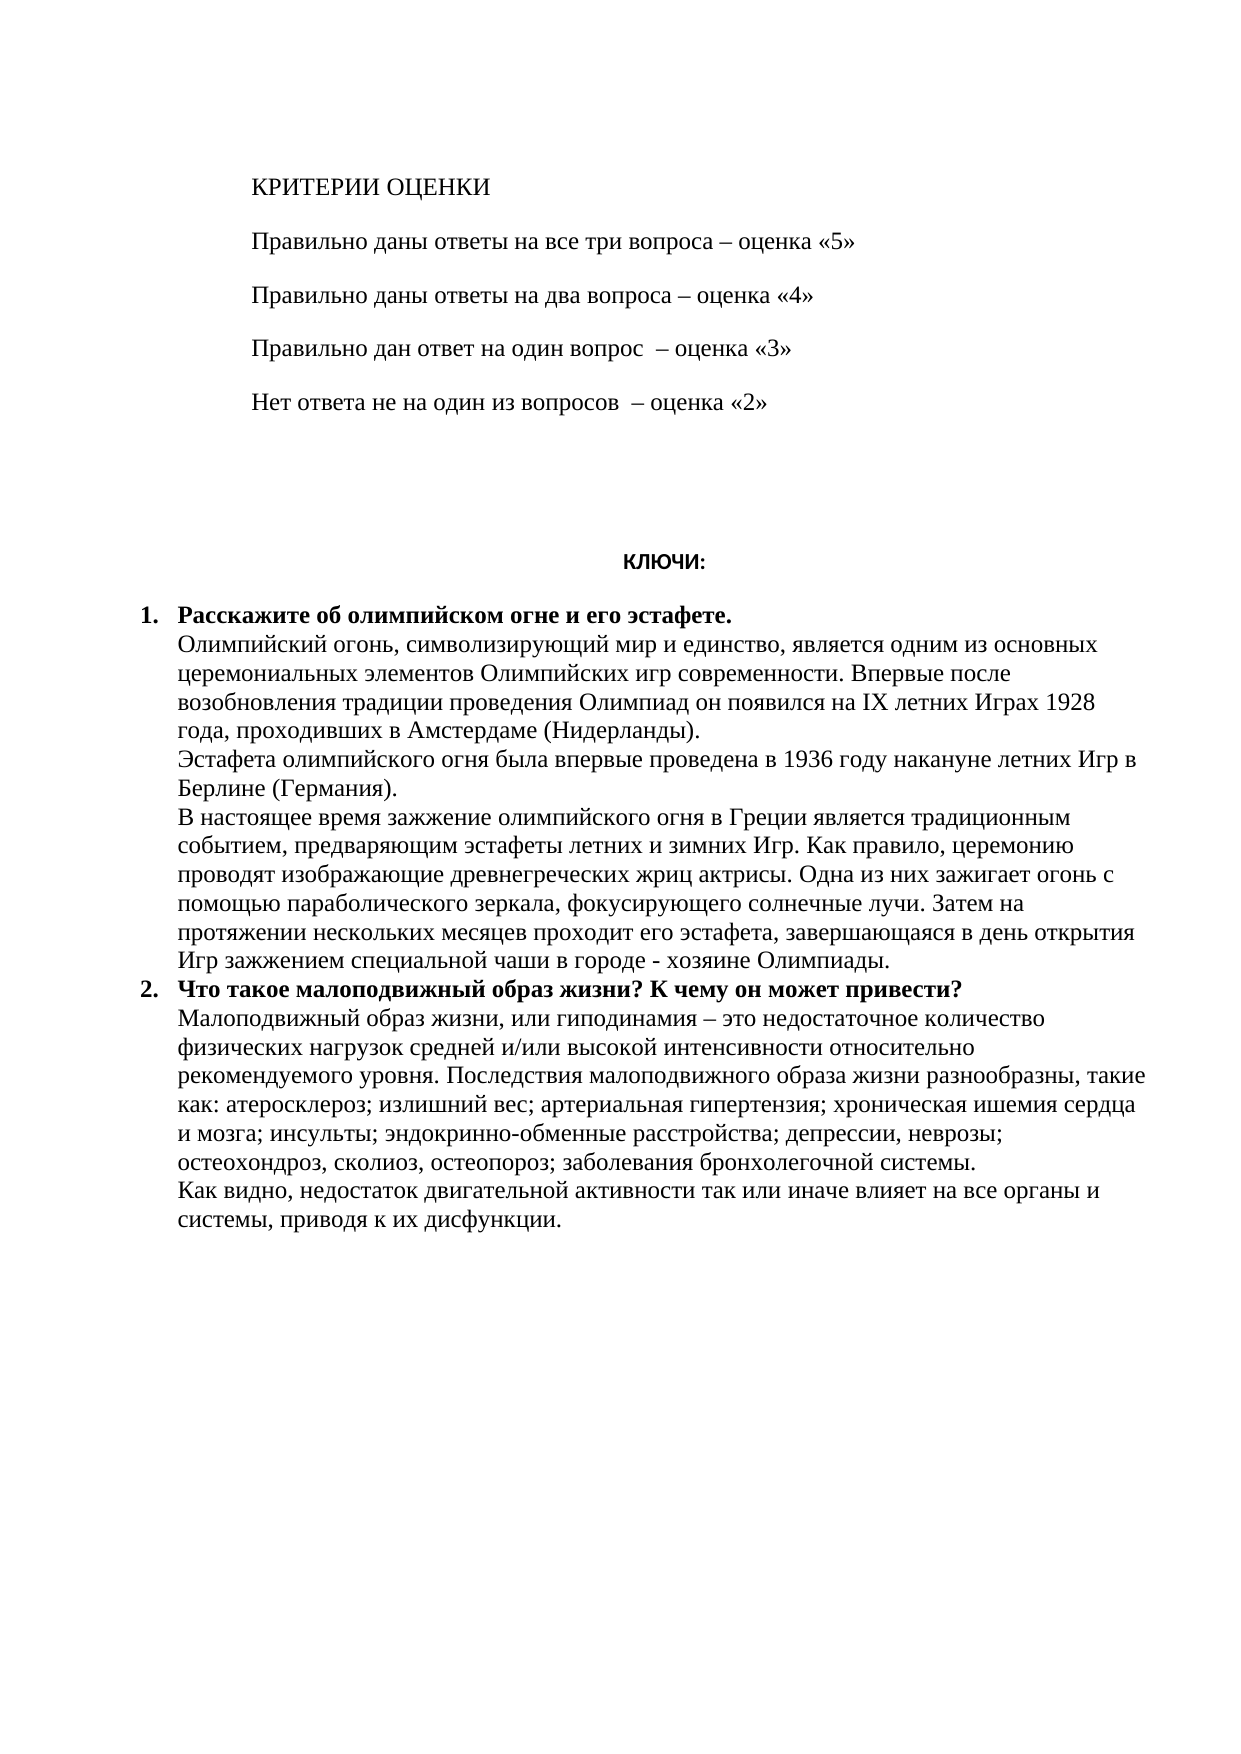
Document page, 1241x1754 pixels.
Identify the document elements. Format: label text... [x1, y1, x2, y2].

text Малоподвижный образ жизни, или гиподинамия – это недостаточное количество физических нагрузок средней и/или высокой интенсивности относительно рекомендуемого уровня. Последствия малоподвижного образа жизни разнообразны, такие как: атеросклероз; излишний вес; артериальная гипертензия; хроническая ишемия сердца и мозга; инсульты; эндокринно-обменные расстройства; депрессии, неврозы; остеохондроз, сколиоз, остеопороз; заболевания бронхолегочной системы. [177, 1003, 1152, 1175]
text Правильно дан ответ на один вопрос – оценка «3» [177, 333, 1152, 362]
list Что такое малоподвижный образ жизни? К чему он может привести? [140, 974, 1152, 1003]
text Правильно даны ответы на два вопроса – оценка «4» [177, 280, 1152, 308]
text КЛЮЧИ: [177, 547, 1152, 575]
text Эстафета олимпийского огня была впервые проведена в 1936 году накануне летних Игр в Берлине (Германия). [177, 744, 1152, 802]
text В настоящее время зажжение олимпийского огня в Греции является традиционным событием, предваряющим эстафеты летних и зимних Игр. Как правило, церемонию проводят изображающие древнегреческих жриц актрисы. Одна из них зажигает огонь с помощью параболического зеркала, фокусирующего солнечные лучи. Затем на протяжении нескольких месяцев проходит его эстафета, завершающаяся в день открытия Игр зажжением специальной чаши в городе - хозяине Олимпиады. [177, 802, 1152, 974]
text КРИТЕРИИ ОЦЕНКИ [177, 172, 1152, 201]
text Олимпийский огонь, символизирующий мир и единство, является одним из основных церемониальных элементов Олимпийских игр современности. Впервые после возобновления традиции проведения Олимпиад он появился на IX летних Играх 1928 года, проходивших в Амстердаме (Нидерланды). [177, 629, 1152, 744]
text Правильно даны ответы на все три вопроса – оценка «5» [177, 226, 1152, 254]
list Расскажите об олимпийском огне и его эстафете. [140, 600, 1152, 629]
text Как видно, недостаток двигательной активности так или иначе влияет на все органы и системы, приводя к их дисфункции. [177, 1175, 1152, 1233]
text Нет ответа не на один из вопросов – оценка «2» [177, 387, 1152, 416]
